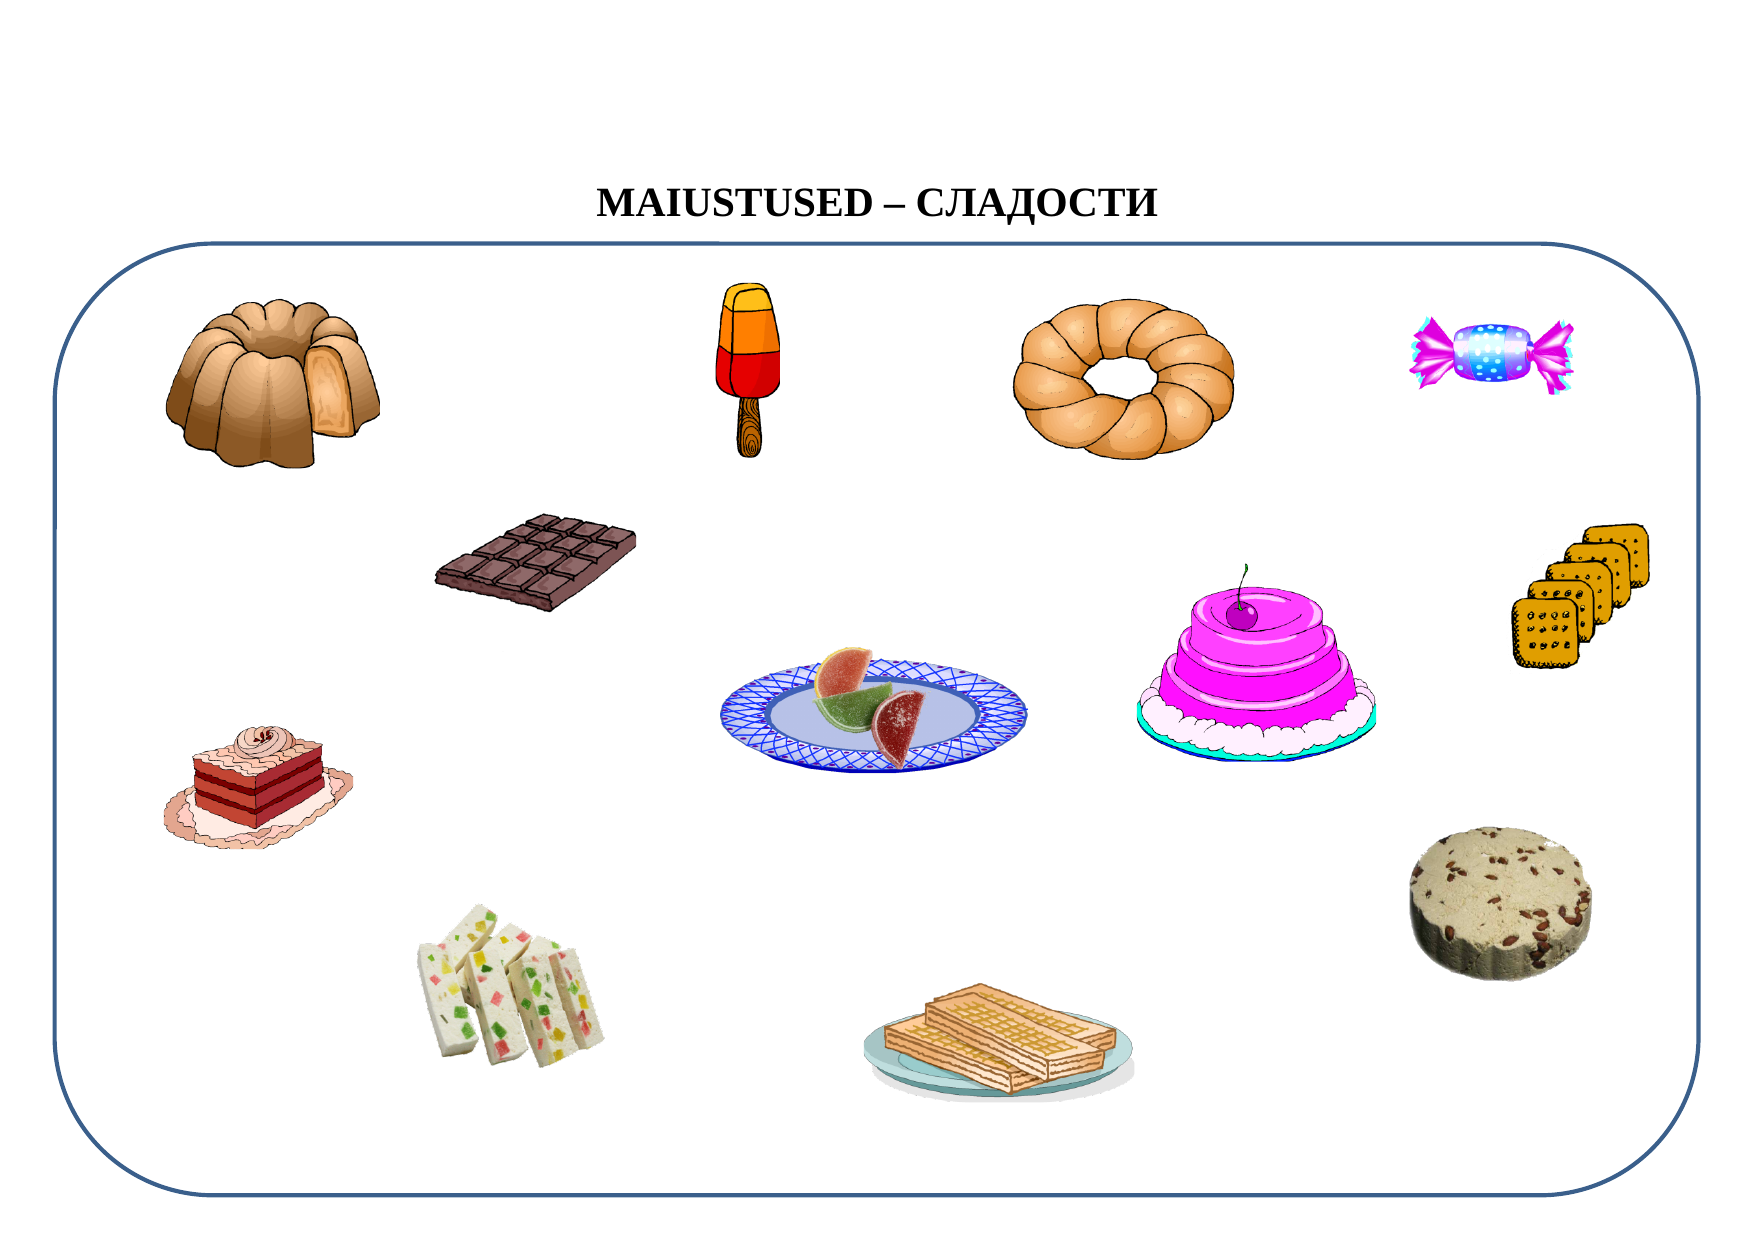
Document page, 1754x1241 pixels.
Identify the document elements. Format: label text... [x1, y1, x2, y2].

picture [714, 282, 780, 455]
picture [429, 513, 636, 651]
picture [1502, 517, 1659, 677]
picture [162, 726, 353, 848]
text MAIUSTUSED – СЛАДОСТИ [118, 177, 1636, 225]
picture [1009, 298, 1234, 477]
picture [164, 298, 380, 467]
picture [1407, 825, 1592, 981]
picture [1407, 315, 1574, 394]
picture [1135, 563, 1377, 761]
picture [410, 895, 608, 1073]
picture [720, 639, 1033, 786]
picture [862, 982, 1134, 1102]
